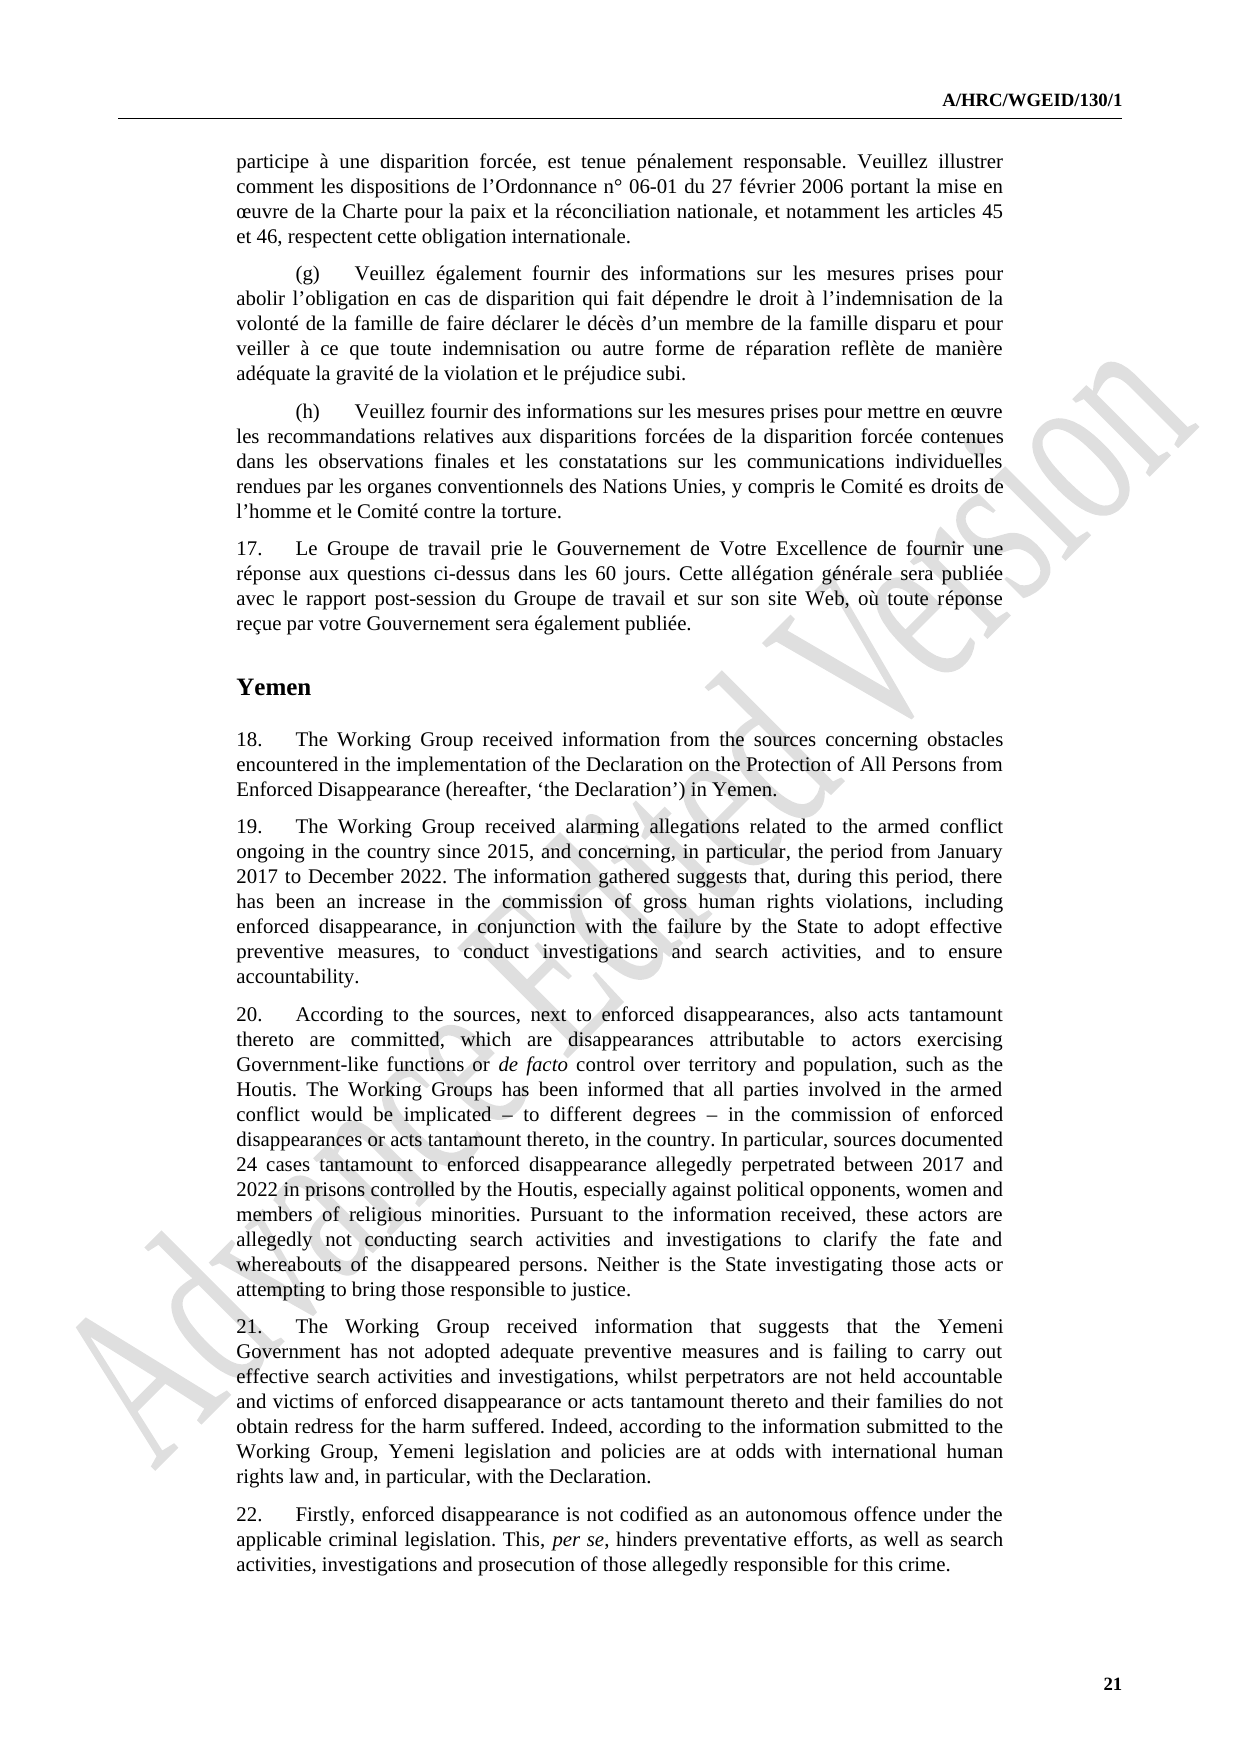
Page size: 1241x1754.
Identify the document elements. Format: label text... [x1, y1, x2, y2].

text (g) Veuillez également fournir des informations sur les mesures prises pour abolir l’obligation en cas de disparition qui fait dépendre le droit à l’indemnisation de la volonté de la famille de faire déclarer le décès d’un membre de la famille disparu et pour veiller à ce que toute indemnisation ou autre forme de réparation reflète de manière adéquate la gravité de la violation et le préjudice subi. [236, 260, 1004, 385]
text Yemen [118, 673, 1004, 701]
text 21. The Working Group received information that suggests that the Yemeni Government has not adopted adequate preventive measures and is failing to carry out effective search activities and investigations, whilst perpetrators are not held accountable and victims of enforced disappearance or acts tantamount thereto and their families do not obtain redress for the harm suffered. Indeed, according to the information submitted to the Working Group, Yemeni legislation and policies are at odds with international human rights law and, in particular, with the Declaration. [236, 1313, 1004, 1488]
text 22. Firstly, enforced disappearance is not codified as an autonomous offence under the applicable criminal legislation. This, per se, hinders preventative efforts, as well as search activities, investigations and prosecution of those allegedly responsible for this crime. [236, 1501, 1004, 1576]
text 17. Le Groupe de travail prie le Gouvernement de Votre Excellence de fournir une réponse aux questions ci-dessus dans les 60 jours. Cette allégation générale sera publiée avec le rapport post-session du Groupe de travail et sur son site Web, où toute réponse reçue par votre Gouvernement sera également publiée. [236, 535, 1004, 635]
text (h) Veuillez fournir des informations sur les mesures prises pour mettre en œuvre les recommandations relatives aux disparitions forcées de la disparition forcée contenues dans les observations finales et les constatations sur les communications individuelles rendues par les organes conventionnels des Nations Unies, y compris le Comité es droits de l’homme et le Comité contre la torture. [236, 398, 1004, 523]
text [236, 148, 1004, 248]
text 18. The Working Group received information from the sources concerning obstacles encountered in the implementation of the Declaration on the Protection of All Persons from Enforced Disappearance (hereafter, ‘the Declaration’) in Yemen. [236, 726, 1004, 801]
text 19. The Working Group received alarming allegations related to the armed conflict ongoing in the country since 2015, and concerning, in particular, the period from January 2017 to December 2022. The information gathered suggests that, during this period, there has been an increase in the commission of gross human rights violations, including enforced disappearance, in conjunction with the failure by the State to adopt effective preventive measures, to conduct investigations and search activities, and to ensure accountability. [236, 813, 1004, 988]
text 20. According to the sources, next to enforced disappearances, also acts tantamount thereto are committed, which are disappearances attributable to actors exercising Government-like functions or de facto control over territory and population, such as the Houtis. The Working Groups has been informed that all parties involved in the armed conflict would be implicated – to different degrees – in the commission of enforced disappearances or acts tantamount thereto, in the country. In particular, sources documented 24 cases tantamount to enforced disappearance allegedly perpetrated between 2017 and 2022 in prisons controlled by the Houtis, especially against political opponents, women and members of religious minorities. Pursuant to the information received, these actors are allegedly not conducting search activities and investigations to clarify the fate and whereabouts of the disappeared persons. Neither is the State investigating those acts or attempting to bring those responsible to justice. [236, 1001, 1004, 1301]
